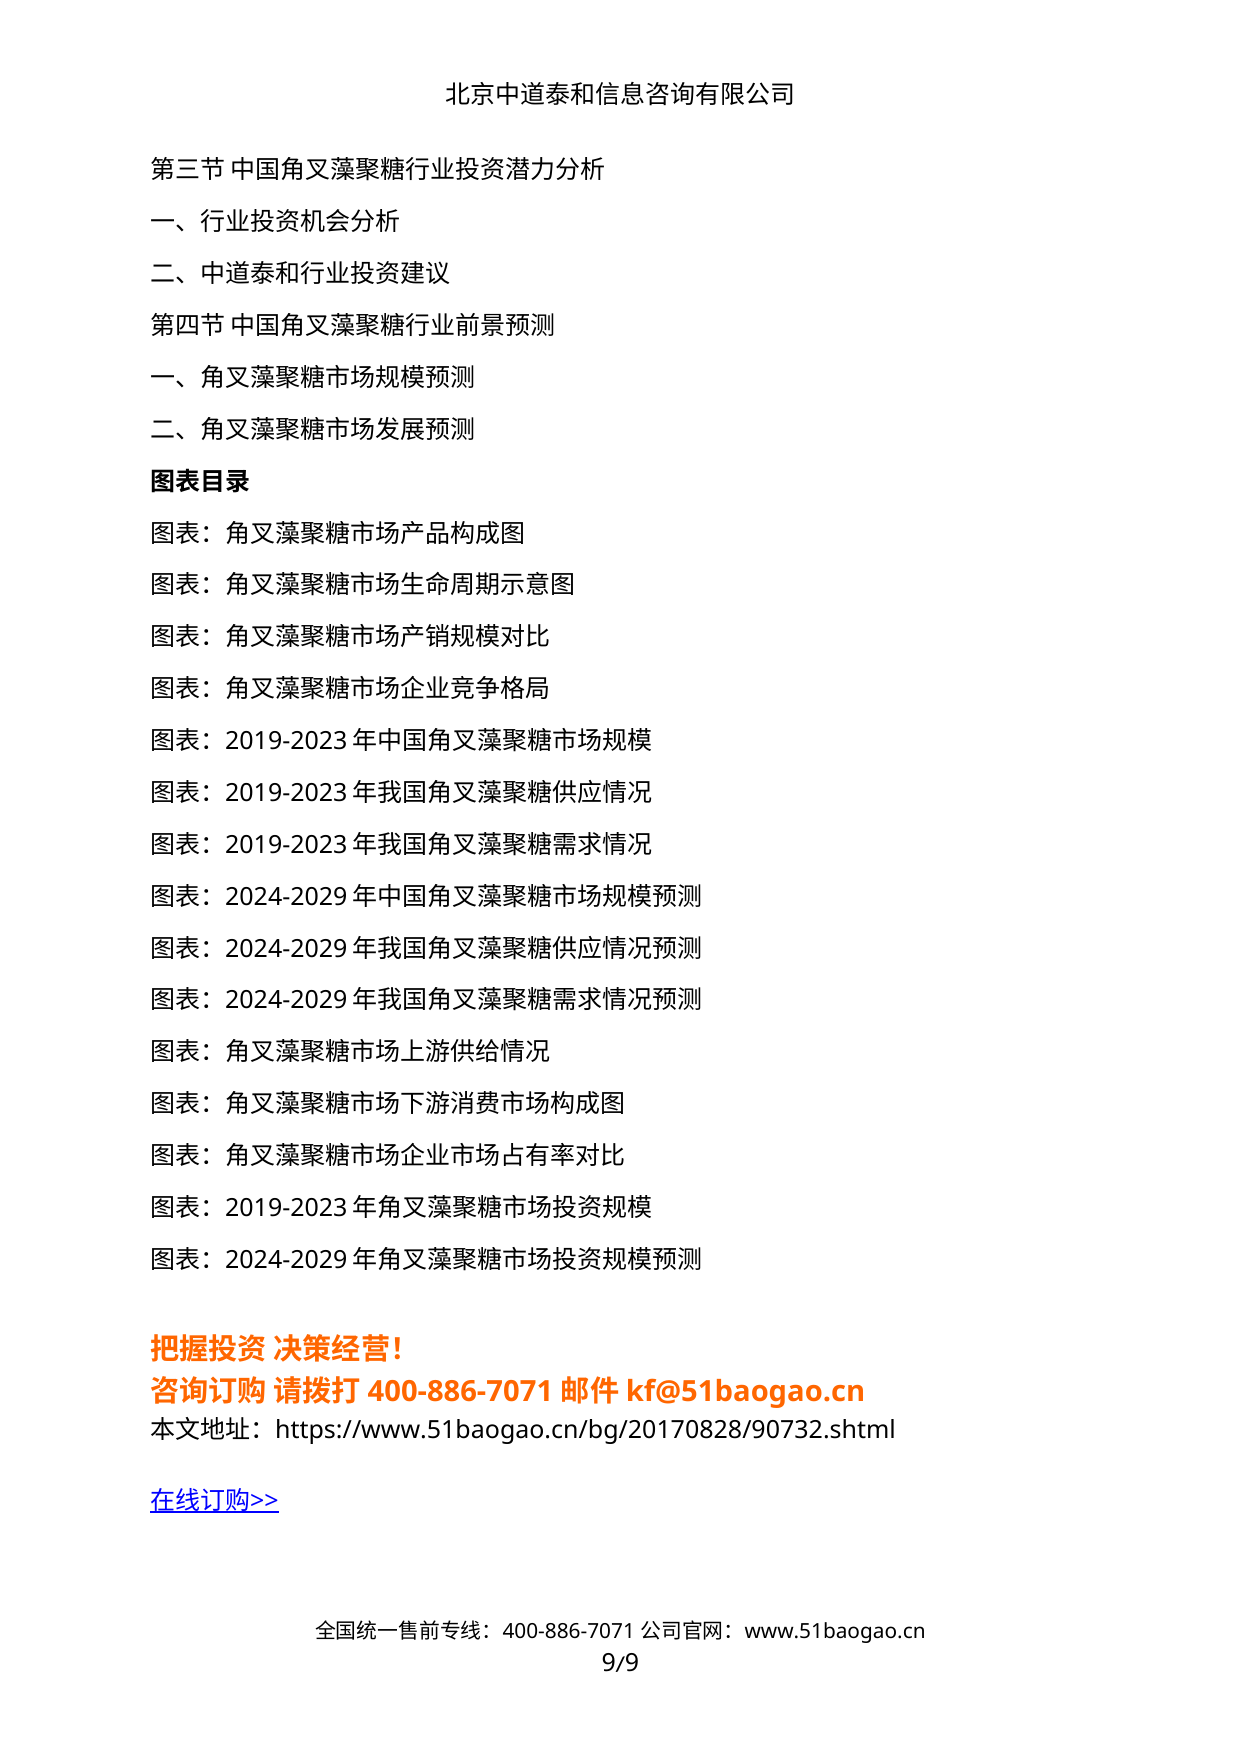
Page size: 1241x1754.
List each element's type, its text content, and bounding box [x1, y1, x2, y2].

text 图表：角叉藻聚糖市场上游供给情况 [150, 1032, 1090, 1068]
text 图表：2024-2029年我国角叉藻聚糖需求情况预测 [150, 980, 1090, 1016]
text 图表：角叉藻聚糖市场企业竞争格局 [150, 669, 1090, 705]
text 图表：2024-2029年中国角叉藻聚糖市场规模预测 [150, 876, 1090, 912]
text 图表：角叉藻聚糖市场产销规模对比 [150, 617, 1090, 653]
text 二、角叉藻聚糖市场发展预测 [150, 409, 1090, 446]
text 图表：角叉藻聚糖市场下游消费市场构成图 [150, 1084, 1090, 1120]
text 第四节 中国角叉藻聚糖行业前景预测 [150, 306, 1090, 342]
text 图表：角叉藻聚糖市场生命周期示意图 [150, 565, 1090, 601]
text 一、行业投资机会分析 [150, 202, 1090, 238]
text 二、中道泰和行业投资建议 [150, 254, 1090, 290]
text 在线订购>> [150, 1446, 1090, 1517]
text 一、角叉藻聚糖市场规模预测 [150, 357, 1090, 394]
text 图表：角叉藻聚糖市场产品构成图 [150, 513, 1090, 549]
text 图表：2019-2023年我国角叉藻聚糖供应情况 [150, 772, 1090, 809]
text 图表：2024-2029年角叉藻聚糖市场投资规模预测 [150, 1239, 1090, 1276]
text 图表：2019-2023年角叉藻聚糖市场投资规模 [150, 1187, 1090, 1224]
text 图表目录 [150, 461, 1090, 497]
text 第三节 中国角叉藻聚糖行业投资潜力分析 [150, 150, 1090, 186]
text 图表：2019-2023年我国角叉藻聚糖需求情况 [150, 824, 1090, 861]
text 把握投资 决策经营！咨询订购 请拨打 400-886-7071 邮件 kf@51baogao.cn本文地址：https://www.51baogao.cn/bg/20170828/90732.shtml [150, 1291, 1090, 1446]
text 图表：角叉藻聚糖市场企业市场占有率对比 [150, 1136, 1090, 1172]
text 图表：2024-2029年我国角叉藻聚糖供应情况预测 [150, 928, 1090, 964]
text 图表：2019-2023年中国角叉藻聚糖市场规模 [150, 721, 1090, 757]
